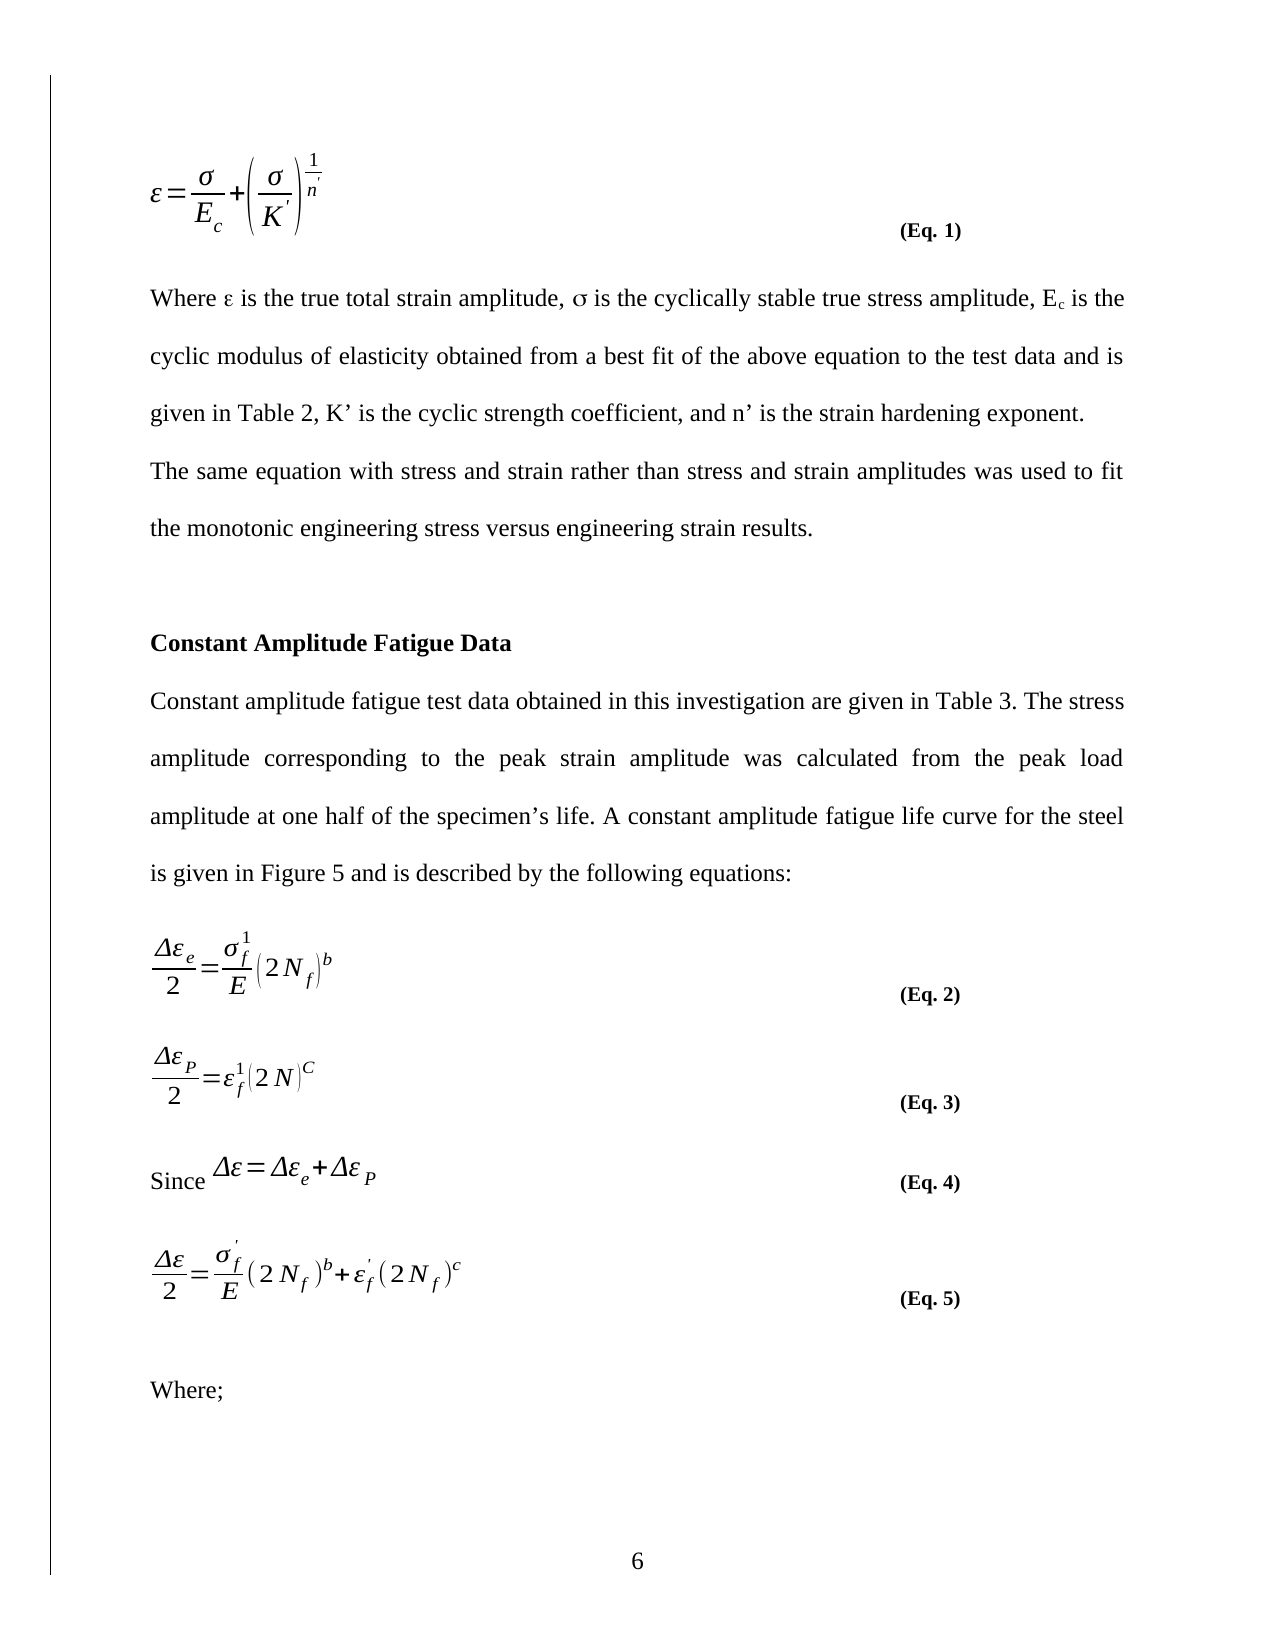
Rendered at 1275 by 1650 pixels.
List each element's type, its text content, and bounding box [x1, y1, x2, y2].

text Since (Eq. 4) [150, 1151, 1125, 1195]
text Where; [150, 1346, 1125, 1404]
text Where  is the true total strain amplitude,  is the cyclically stable true stress amplitude, Ec is the cyclic modulus of elasticity obtained from a best fit of the above equation to the test data and is given in Table 2, K’ is the cyclic strength coefficient, and n’ is the strain hardening exponent. [150, 283, 1125, 427]
subtitle Constant Amplitude Fatigue Data [150, 628, 1125, 657]
text (Eq. 1) [150, 150, 1125, 242]
text Constant amplitude fatigue test data obtained in this investigation are given in Table 3. The stress amplitude corresponding to the peak strain amplitude was calculated from the peak load amplitude at one half of the specimen’s life. A constant amplitude fatigue life curve for the steel is given in Figure 5 and is described by the following equations: [150, 686, 1125, 887]
text The same equation with stress and strain rather than stress and strain amplitudes was used to fit the monotonic engineering stress versus engineering strain results. [150, 456, 1125, 542]
text (Eq. 3) [150, 1042, 1125, 1114]
text (Eq. 2) [150, 928, 1125, 1006]
text (Eq. 5) [150, 1236, 1125, 1310]
